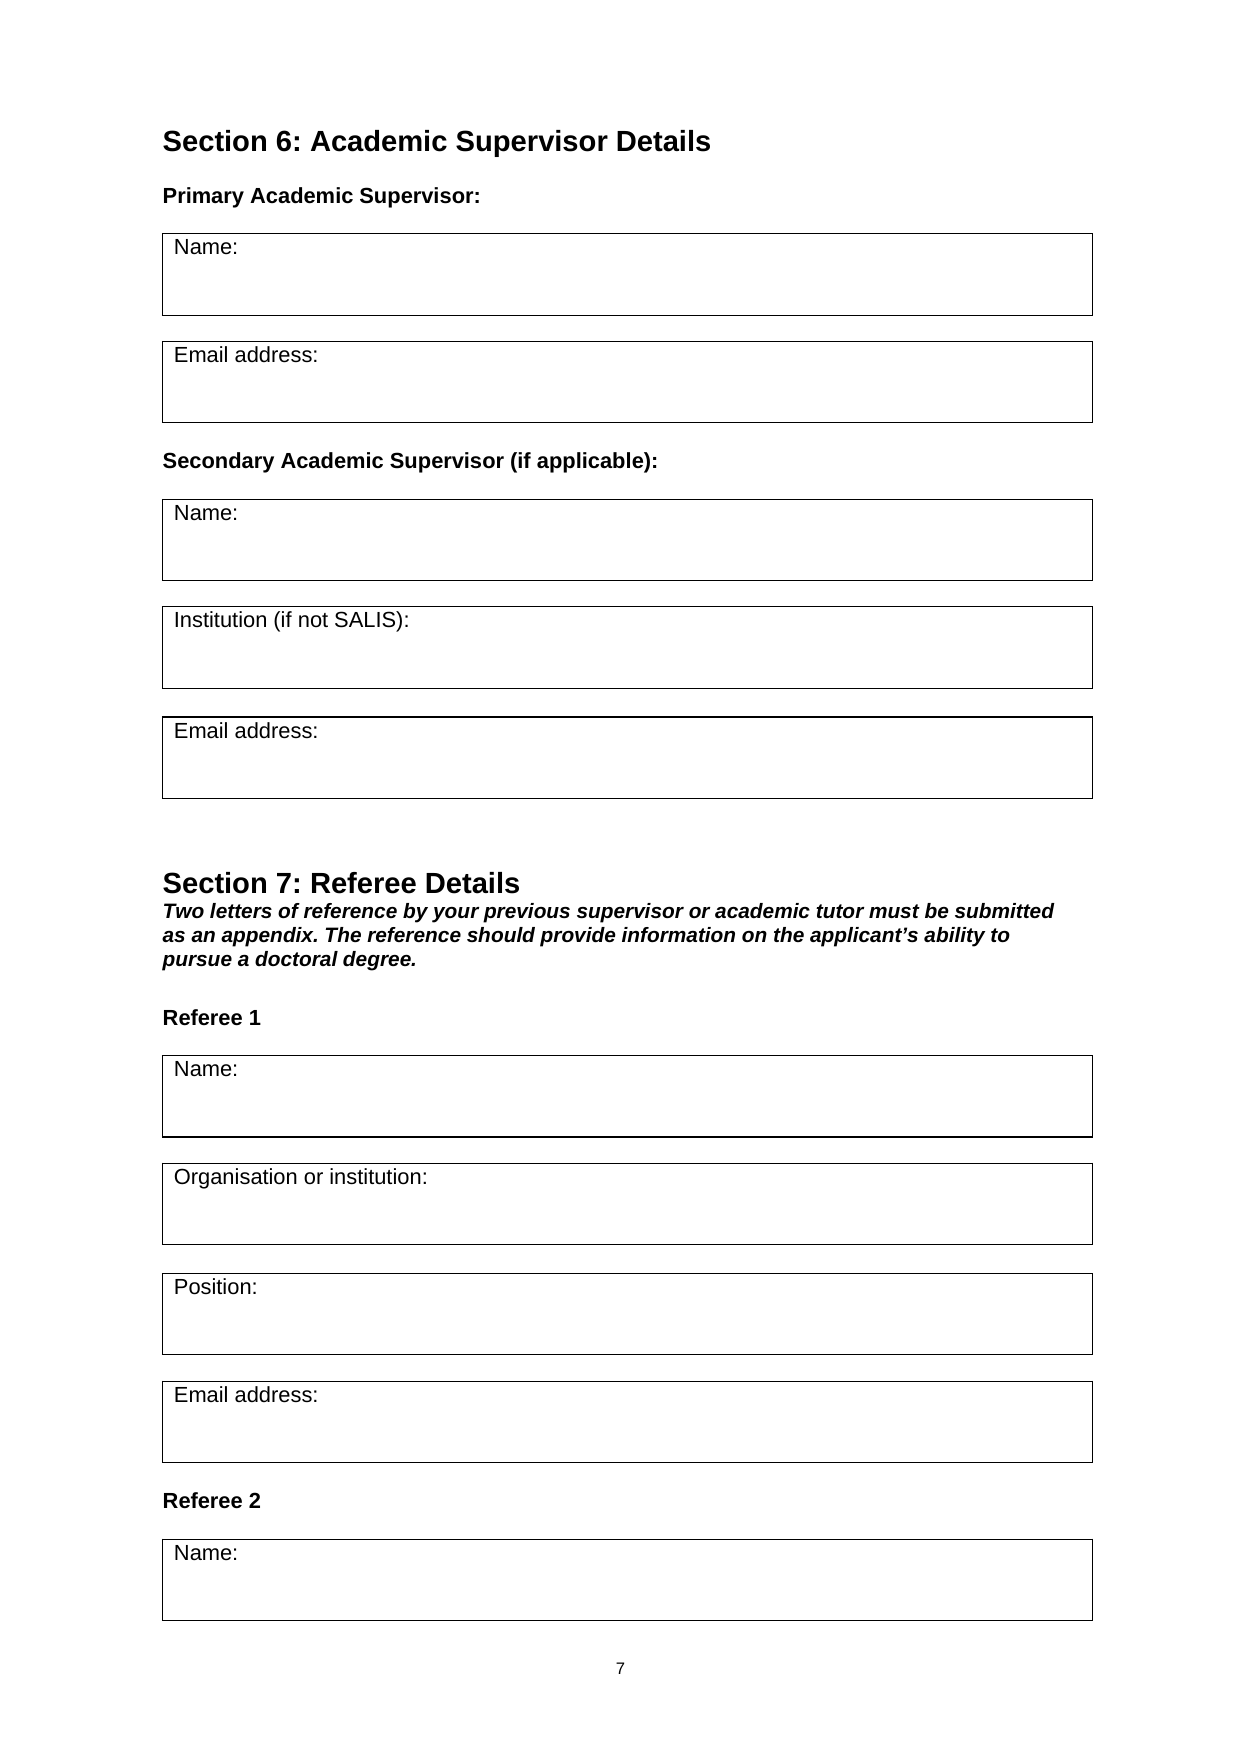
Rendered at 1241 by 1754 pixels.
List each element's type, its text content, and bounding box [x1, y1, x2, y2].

table_header Organisation or institution: [163, 1164, 1092, 1244]
table_header Email address: [163, 718, 1092, 798]
table_header Institution (if not SALIS): [163, 607, 1092, 687]
table_header Name: [163, 234, 1092, 314]
table_header Position: [163, 1274, 1092, 1354]
text Two letters of reference by your previous supervisor or academic tutor must be submitted as an appendix. The reference should provide information on the applicant’s ability to pursue a doctoral degree. [162, 899, 1078, 971]
table_header Name: [163, 1540, 1092, 1620]
table_header Email address: [163, 342, 1092, 422]
text Referee 2 [162, 1488, 1078, 1513]
text Primary Academic Supervisor: [162, 183, 1078, 208]
table_header Name: [163, 1056, 1092, 1136]
text Referee 1 [162, 1005, 1078, 1030]
table_header Email address: [163, 1382, 1092, 1462]
text Secondary Academic Supervisor (if applicable): [162, 448, 1078, 473]
text Section 7: Referee Details [162, 866, 1078, 899]
text Section 6: Academic Supervisor Details [162, 124, 1078, 158]
table_header Name: [163, 500, 1092, 580]
